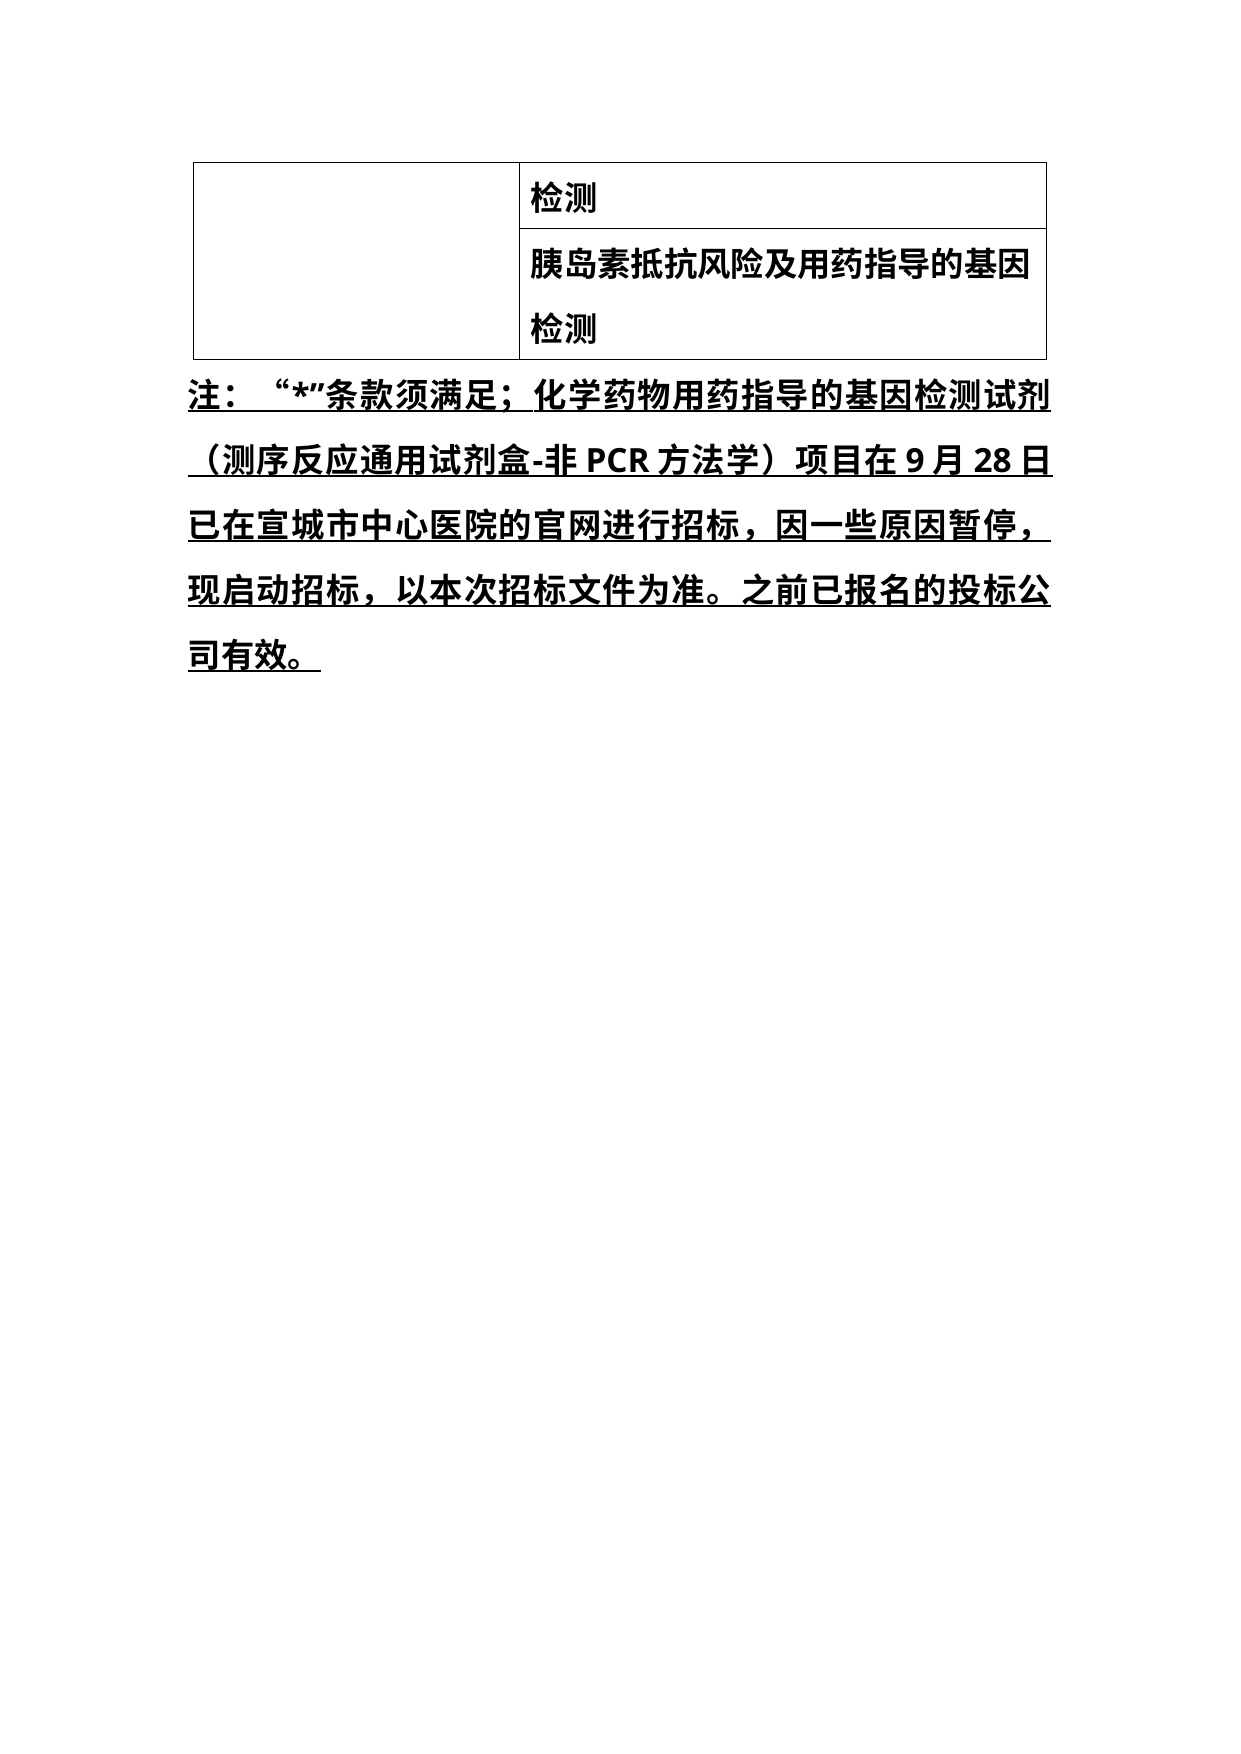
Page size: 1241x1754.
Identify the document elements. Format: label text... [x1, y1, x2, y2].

text 注：“*”条款须满足；化学药物用药指导的基因检测试剂（测序反应通用试剂盒-非PCR方法学）项目在9月28日已在宣城市中心医院的官网进行招标，因一些原因暂停，现启动招标，以本次招标文件为准。之前已报名的投标公司有效。 [187, 360, 1053, 475]
table_cell 胰岛素抵抗风险及用药指导的基因检测 [520, 229, 1046, 359]
text 注：“*”条款须满足；化学药物用药指导的基因检测试剂（测序反应通用试剂盒-非PCR方法学）项目在9月28日已在宣城市中心医院的官网进行招标，因一些原因暂停，现启动招标，以本次招标文件为准。之前已报名的投标公司有效。 [187, 476, 1053, 685]
table_cell 2型糖尿病风险及用药指导的基因检测 [520, 163, 1046, 228]
